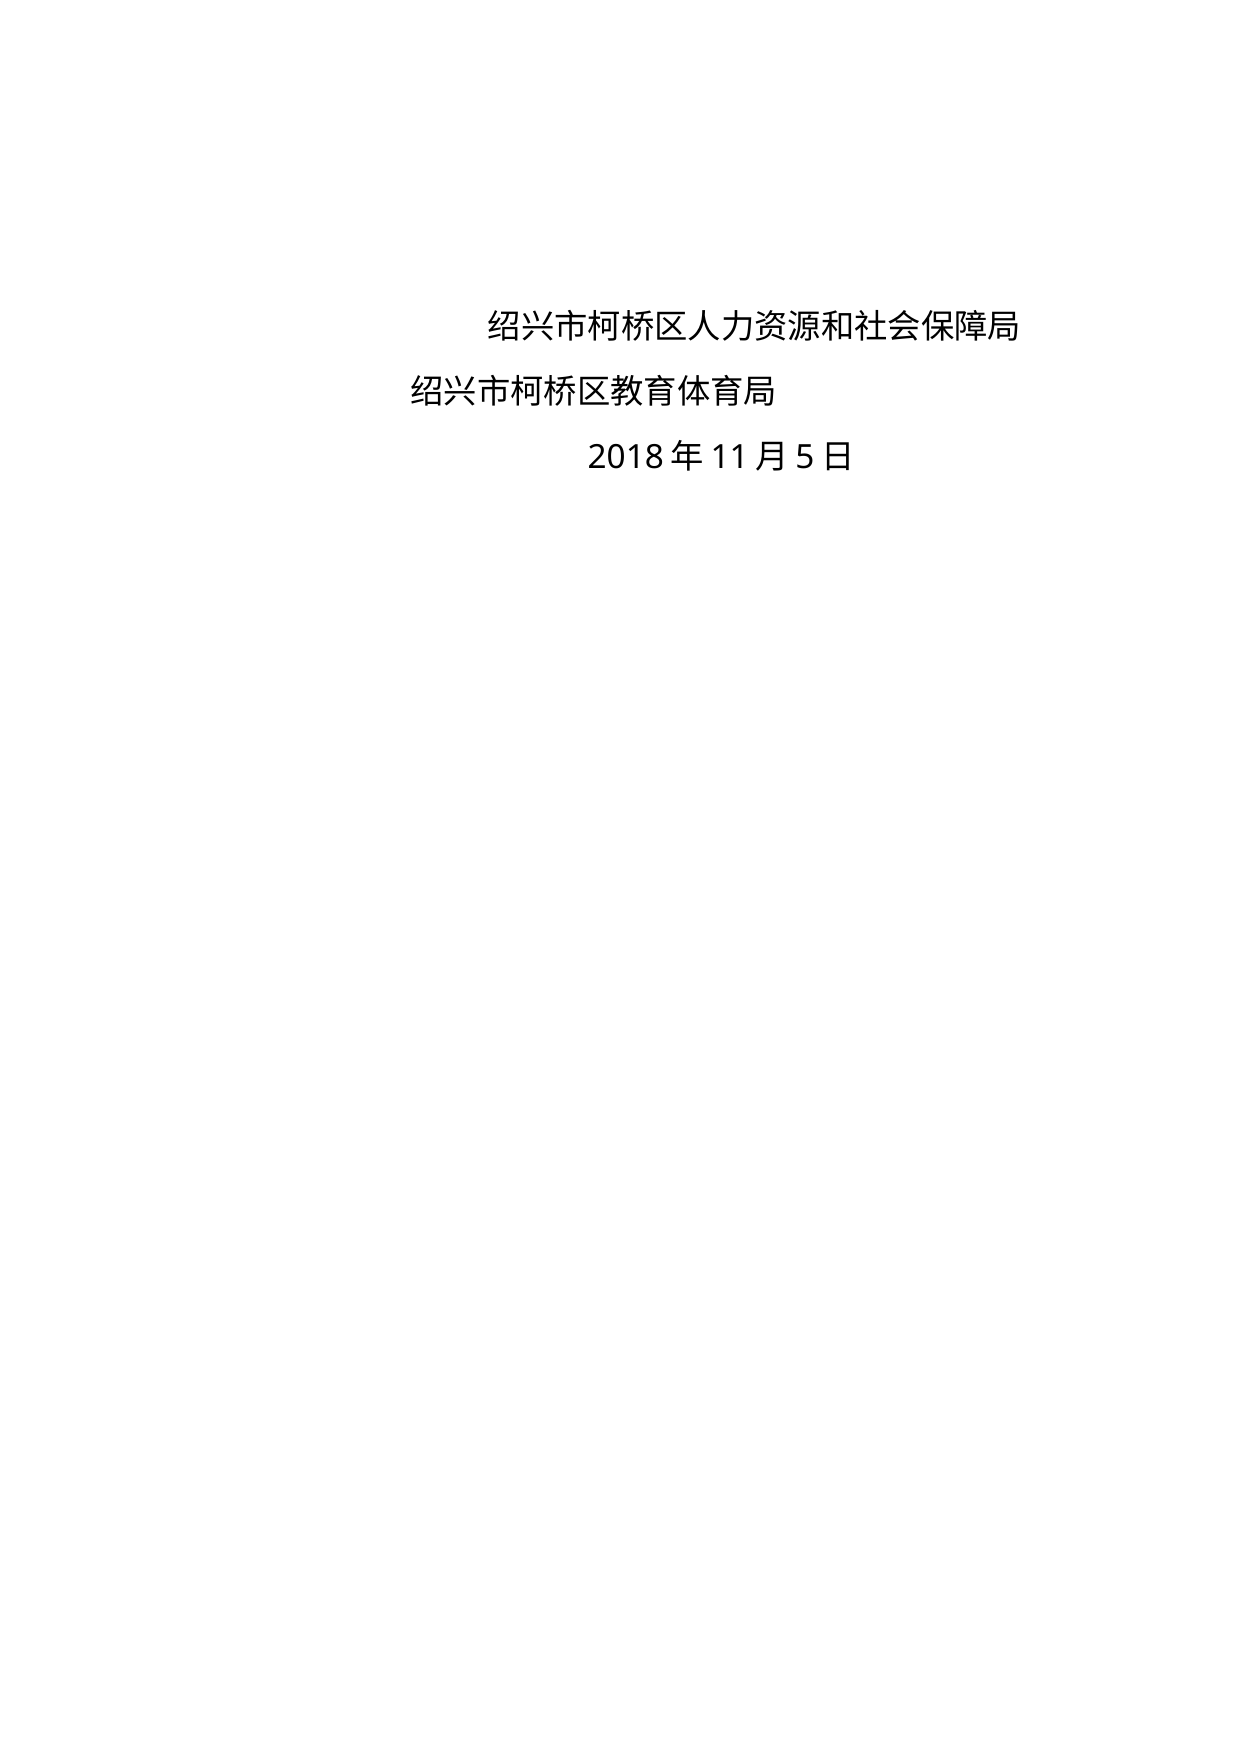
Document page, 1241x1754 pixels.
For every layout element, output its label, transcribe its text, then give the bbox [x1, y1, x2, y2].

text 2018年11月5日 [187, 422, 1053, 487]
text 绍兴市柯桥区教育体育局 [187, 357, 1053, 422]
text 绍兴市柯桥区人力资源和社会保障局 [187, 292, 1053, 357]
